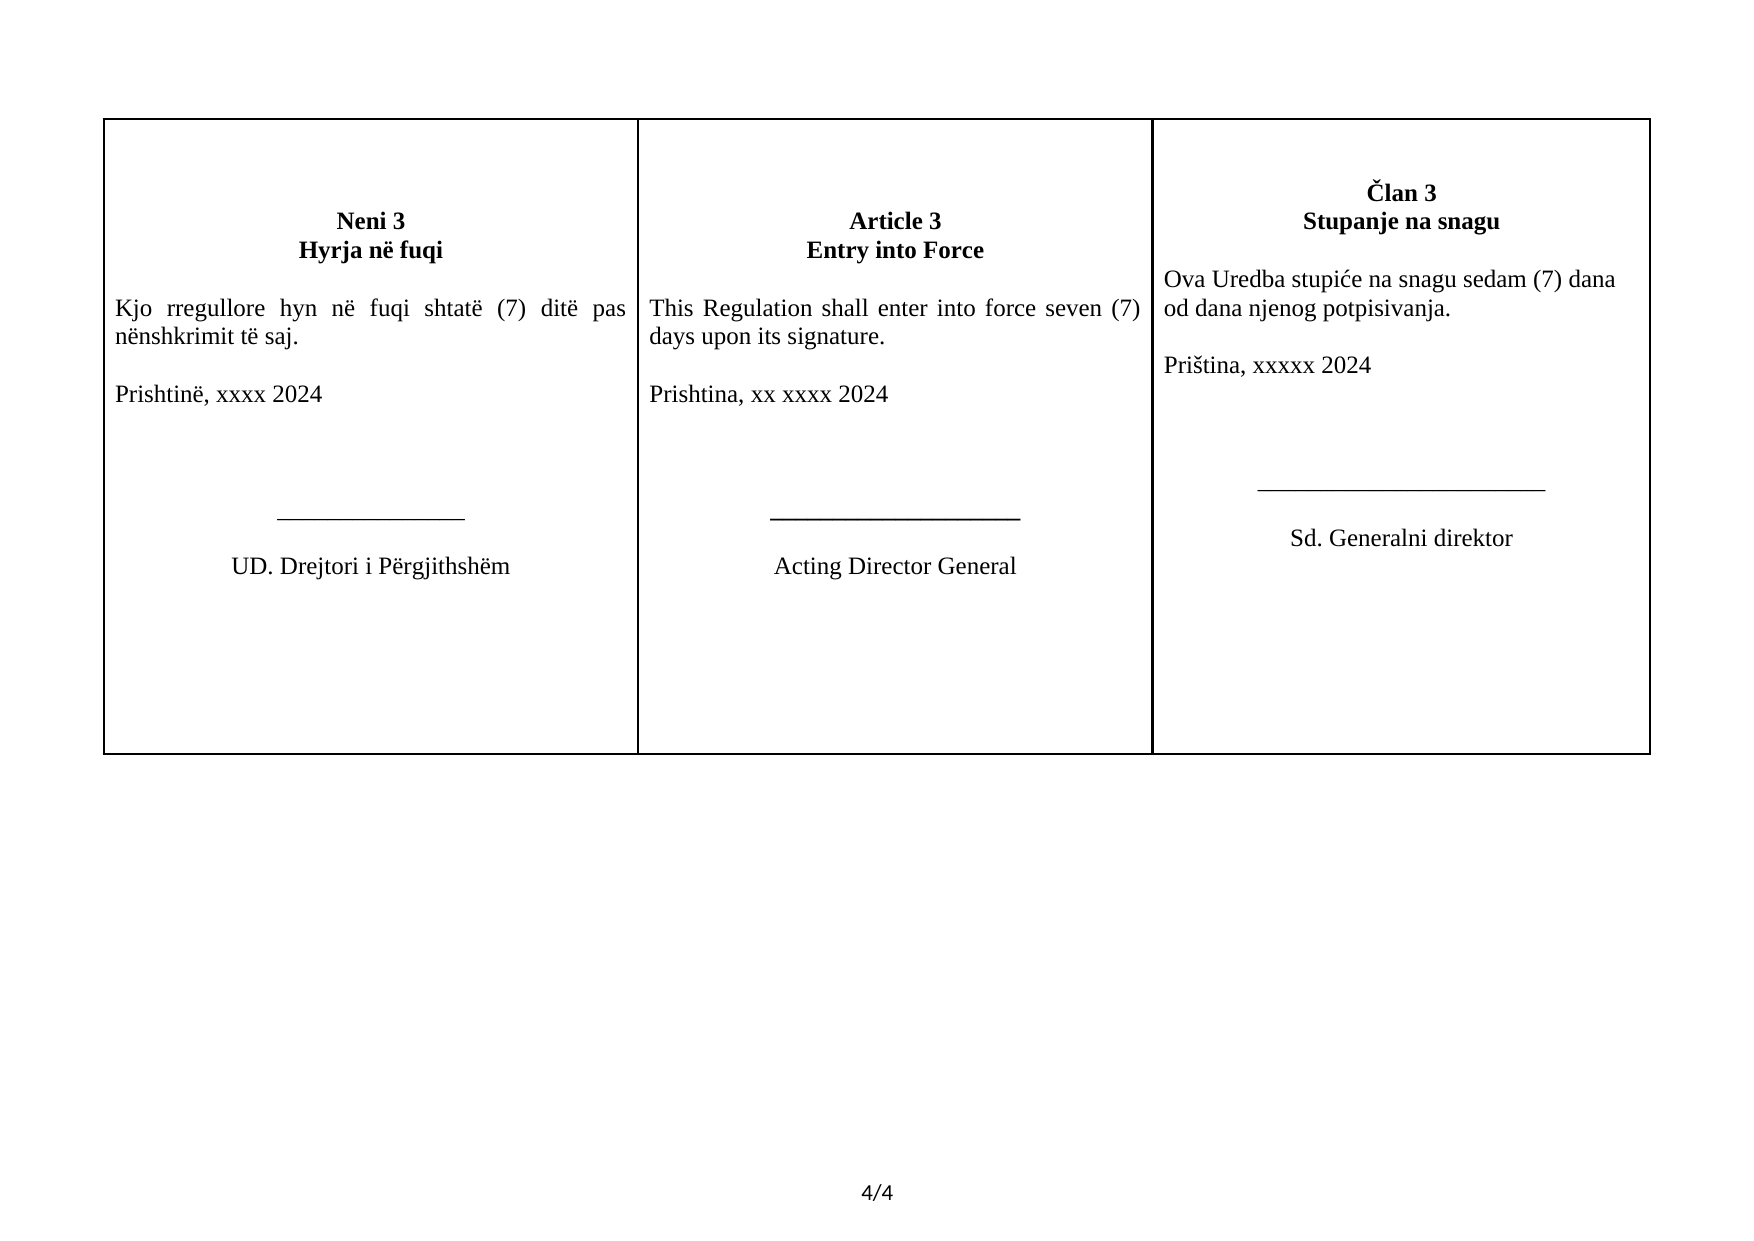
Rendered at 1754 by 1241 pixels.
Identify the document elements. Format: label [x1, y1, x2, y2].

table_header [105, 120, 637, 753]
table_header [639, 120, 1151, 753]
table_header [1154, 120, 1649, 753]
